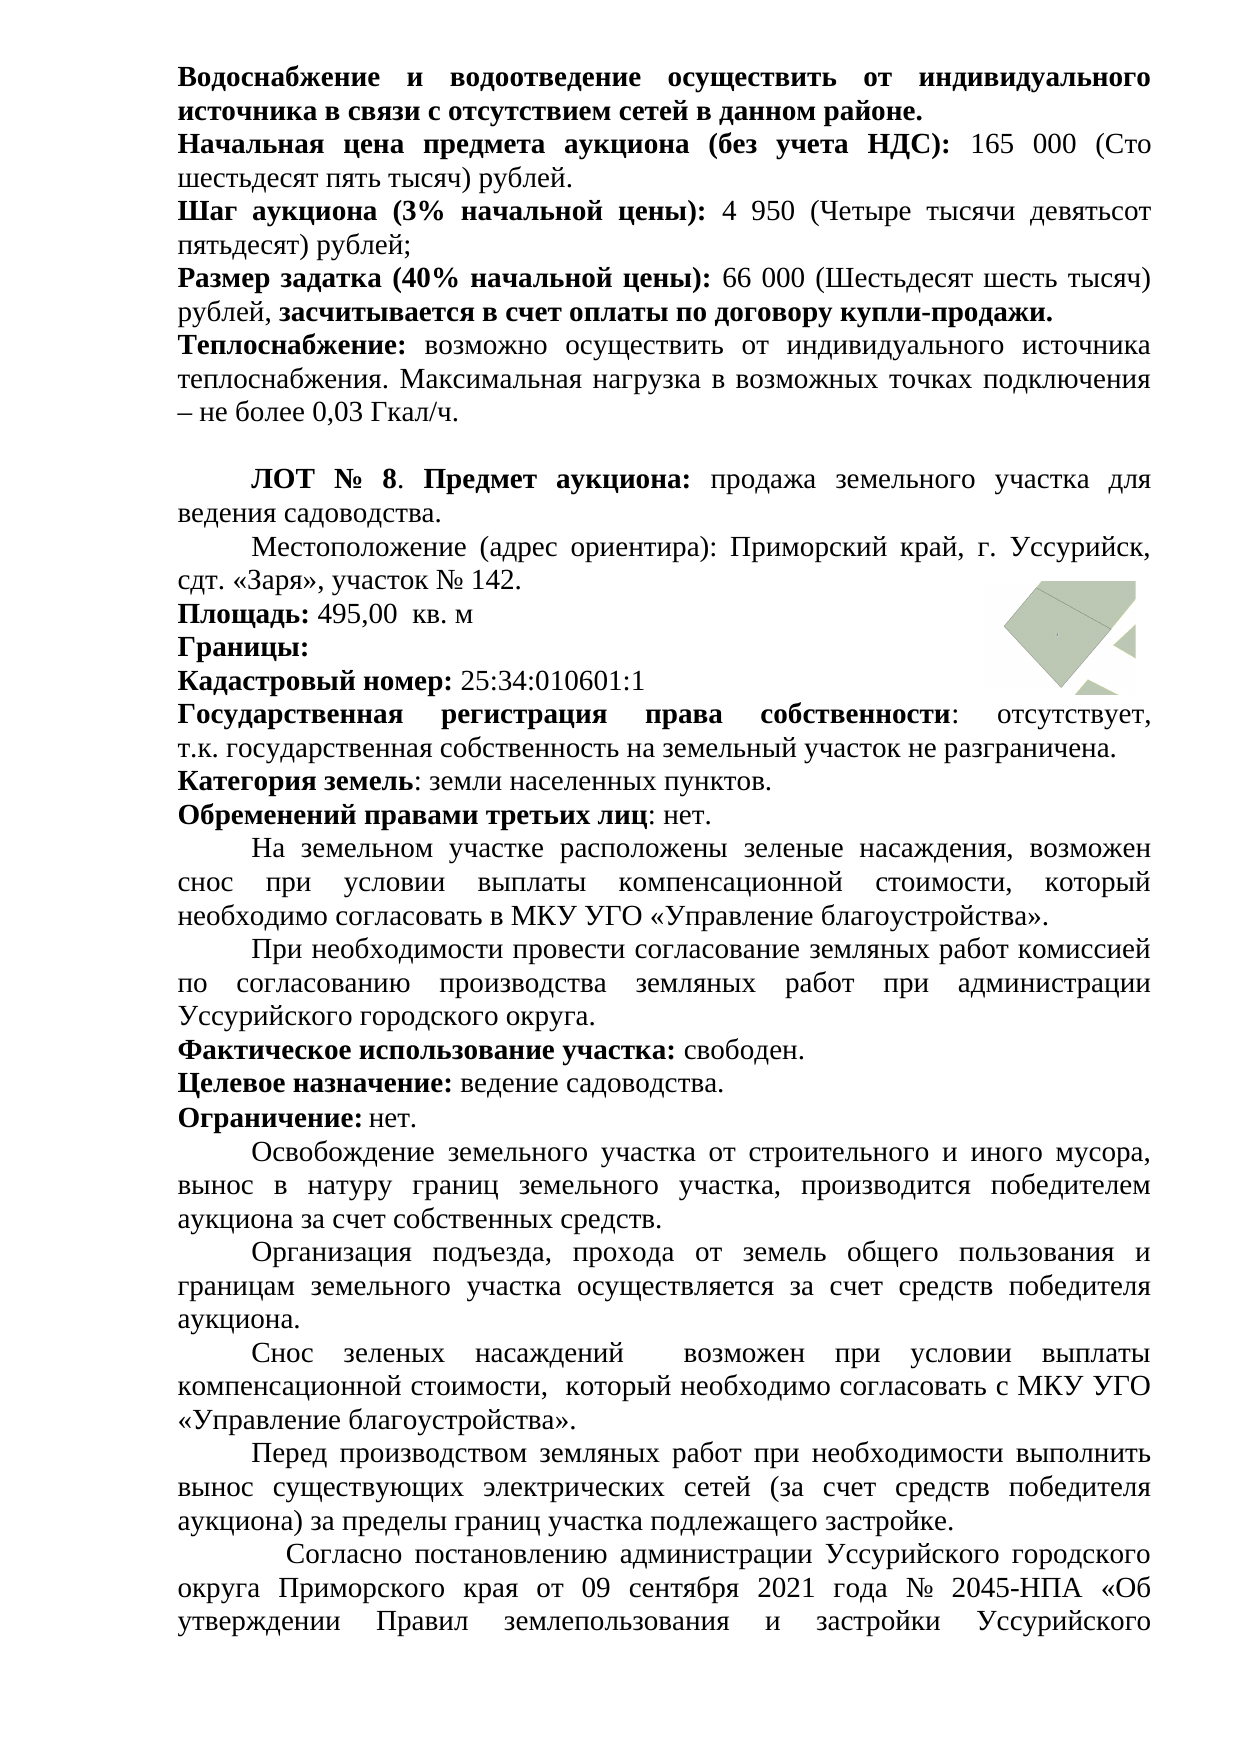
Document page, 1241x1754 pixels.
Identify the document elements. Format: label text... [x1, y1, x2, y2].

text Теплоснабжение: возможно осуществить от индивидуального источника теплоснабжения. Максимальная нагрузка в возможных точках подключения – не более 0,03 Гкал/ч. [177, 327, 1152, 428]
text Кадастровый номер: 25:34:010601:1 [177, 663, 1152, 696]
text Перед производством земляных работ при необходимости выполнить вынос существующих электрических сетей (за счет средств победителя аукциона) за пределы границ участка подлежащего застройке. [177, 1436, 1152, 1536]
text При необходимости провести согласование земляных работ комиссией по согласованию производства земляных работ при администрации Уссурийского городского округа. [177, 931, 1152, 1032]
text ЛОТ № 8. Предмет аукциона: продажа земельного участка для ведения садоводства. [177, 462, 1152, 529]
text Водоснабжение и водоотведение осуществить от индивидуального источника в связи с отсутствием сетей в данном районе. [177, 59, 1152, 126]
text Начальная цена предмета аукциона (без учета НДС): 165 000 (Сто шестьдесят пять тысяч) рублей. [177, 126, 1152, 193]
text Государственная регистрация права собственности: отсутствует, т.к. государственная собственность на земельный участок не разграничена. [177, 696, 1152, 763]
text На земельном участке расположены зеленые насаждения, возможен снос при условии выплаты компенсационной стоимости, который необходимо согласовать в МКУ УГО «Управление благоустройства». [177, 831, 1152, 931]
text Целевое назначение: ведение садоводства. [177, 1065, 1152, 1099]
text Ограничение: нет. [177, 1100, 1154, 1134]
text Местоположение (адрес ориентира): Приморский край, г. Уссурийск, сдт. «Заря», участок № 142. [177, 529, 1152, 596]
text Фактическое использование участка: свободен. [177, 1032, 1152, 1065]
text Категория земель: земли населенных пунктов. [177, 763, 1152, 797]
text Снос зеленых насаждений возможен при условии выплаты компенсационной стоимости, который необходимо согласовать с МКУ УГО «Управление благоустройства». [177, 1335, 1152, 1436]
text Освобождение земельного участка от строительного и иного мусора, вынос в натуру границ земельного участка, производится победителем аукциона за счет собственных средств. [177, 1134, 1152, 1234]
text Обременений правами третьих лиц: нет. [177, 797, 1152, 831]
text Организация подъезда, прохода от земель общего пользования и границам земельного участка осуществляется за счет средств победителя аукциона. [177, 1234, 1152, 1335]
text Границы: [177, 629, 1152, 663]
text Площадь: 495,00 кв. м [177, 596, 1152, 629]
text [177, 1536, 1152, 1637]
text Шаг аукциона (3% начальной цены): 4 950 (Четыре тысячи девятьсот пятьдесят) рублей; [177, 193, 1152, 260]
text Размер задатка (40% начальной цены): 66 000 (Шестьдесят шесть тысяч) рублей, засчитывается в счет оплаты по договору купли-продажи. [177, 260, 1152, 327]
